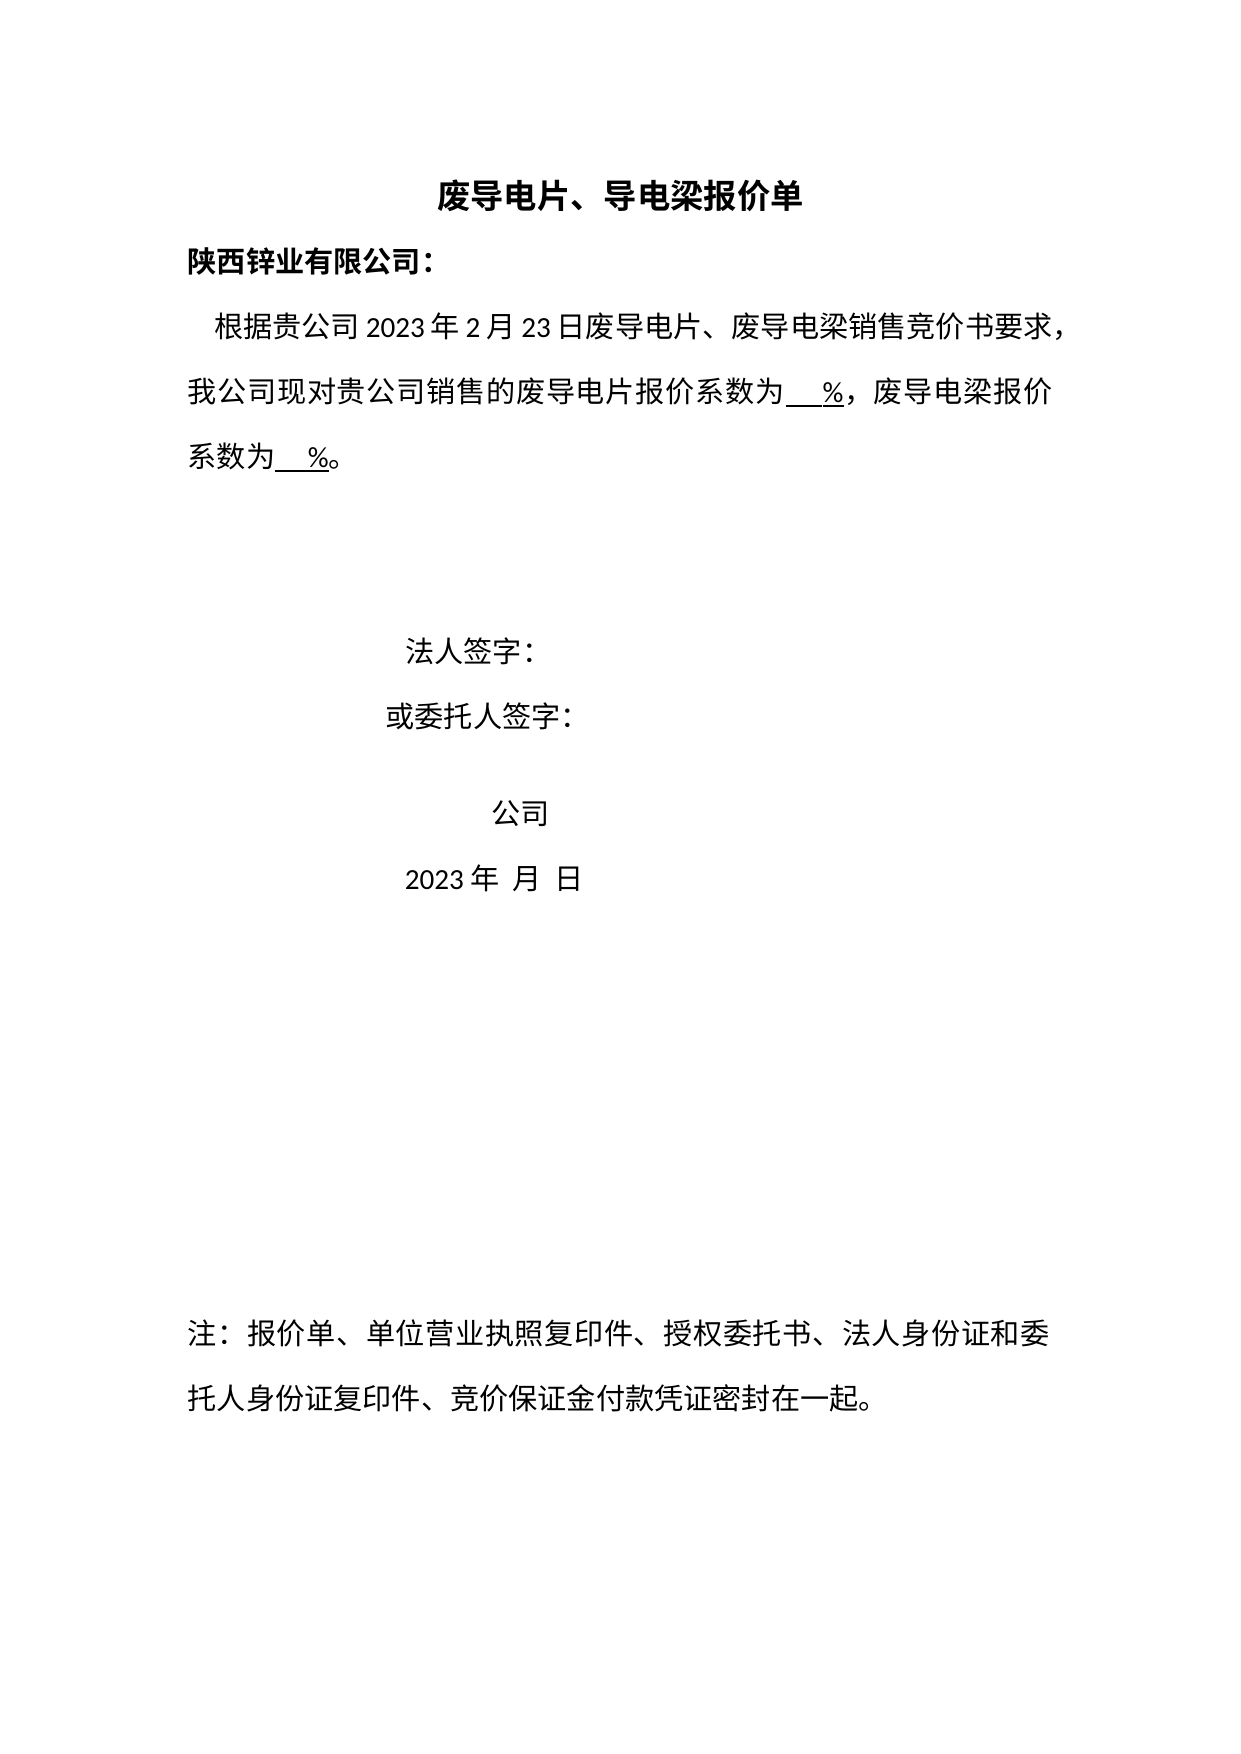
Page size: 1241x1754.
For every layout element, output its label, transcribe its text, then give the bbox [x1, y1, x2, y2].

text 注：报价单、单位营业执照复印件、授权委托书、法人身份证和委托人身份证复印件、竞价保证金付款凭证密封在一起。 [187, 1299, 1053, 1429]
text 公司 [187, 779, 1053, 844]
text 陕西锌业有限公司： [187, 227, 1053, 292]
text 废导电片、导电梁报价单 [187, 162, 1053, 227]
text 法人签字： [187, 617, 1053, 682]
text 2023年 月 日 [187, 844, 1053, 909]
text 或委托人签字： [187, 682, 1053, 747]
text 根据贵公司2023年2月23日废导电片、废导电梁销售竞价书要求，我公司现对贵公司销售的废导电片报价系数为 %，废导电梁报价系数为 %。 [187, 292, 1053, 487]
